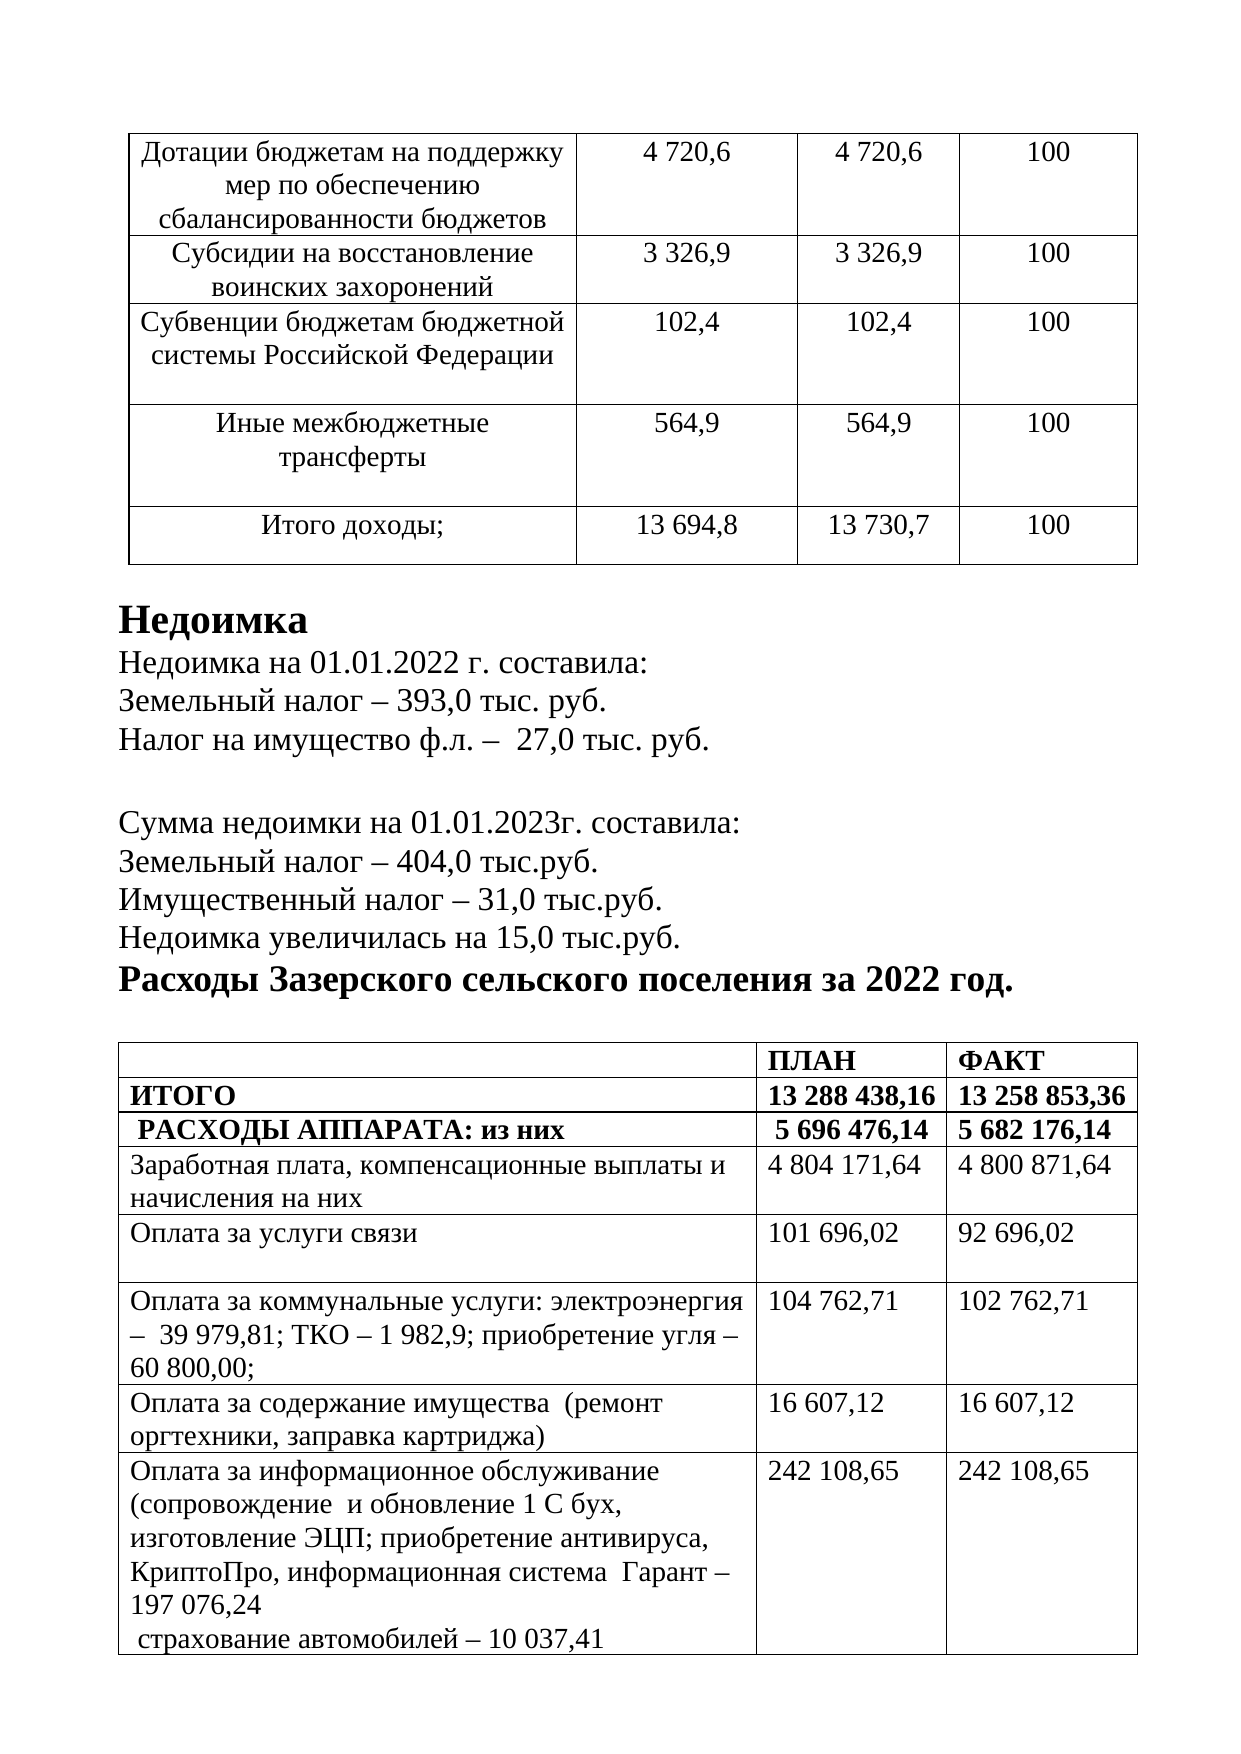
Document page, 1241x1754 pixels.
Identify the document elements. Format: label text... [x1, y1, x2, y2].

table_cell 13 258 853,36 [947, 1078, 1137, 1111]
table_header ФАКТ [947, 1043, 1137, 1077]
table_cell 102,4 [798, 304, 959, 404]
table_cell 5 682 176,14 [947, 1113, 1137, 1146]
table_cell 4 800 871,64 [947, 1147, 1137, 1214]
table_cell 4 720,6 [577, 134, 797, 234]
table_cell РАСХОДЫ АППАРАТА: из них [119, 1113, 756, 1146]
table_cell 13 694,8 [577, 507, 797, 564]
table_cell 100 [960, 405, 1137, 506]
text Имущественный налог – 31,0 тыс.руб. [118, 879, 1093, 918]
table_cell 16 607,12 [947, 1385, 1137, 1452]
text Земельный налог – 404,0 тыс.руб. [118, 841, 1093, 879]
table_cell Итого доходы; [130, 507, 576, 564]
table_header ПЛАН [757, 1043, 946, 1077]
text Недоимка Недоимка на 01.01.2022 г. составила: [118, 594, 1093, 681]
text Расходы Зазерского сельского поселения за 2022 год. [118, 956, 1093, 999]
table_cell 4 720,6 [798, 134, 959, 234]
table_cell Дотации бюджетам на поддержку мер по обеспечению сбалансированности бюджетов [130, 134, 576, 234]
table_cell 4 804 171,64 [757, 1147, 946, 1214]
table_cell 100 [960, 134, 1137, 234]
table_cell 16 607,12 [757, 1385, 946, 1452]
table_cell 13 730,7 [798, 507, 959, 564]
table_cell 3 326,9 [577, 236, 797, 303]
text Недоимка увеличилась на 15,0 тыс.руб. [118, 918, 1093, 956]
table_cell 100 [960, 507, 1137, 564]
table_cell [119, 1453, 756, 1654]
table_cell 102,4 [577, 304, 797, 404]
table_cell 242 108,65 [757, 1453, 946, 1654]
table_cell 102 762,71 [947, 1283, 1137, 1384]
text Сумма недоимки на 01.01.2023г. составила: [118, 803, 1093, 841]
text Земельный налог – 393,0 тыс. руб. [118, 681, 1093, 719]
table_cell 13 288 438,16 [757, 1078, 946, 1111]
table_cell 242 108,65 [947, 1453, 1137, 1654]
table_cell 100 [960, 304, 1137, 404]
table_cell 92 696,02 [947, 1215, 1137, 1282]
table_cell 101 696,02 [757, 1215, 946, 1282]
table_header [119, 1043, 756, 1077]
table_cell Иные межбюджетные трансферты [130, 405, 576, 506]
table_cell Субвенции бюджетам бюджетной системы Российской Федерации [130, 304, 576, 404]
table_cell 5 696 476,14 [757, 1113, 946, 1146]
table_cell Субсидии на восстановление воинских захоронений [130, 236, 576, 303]
table_cell ИТОГО [119, 1078, 756, 1111]
table_cell 564,9 [577, 405, 797, 506]
table_cell Оплата за коммунальные услуги: электроэнергия – 39 979,81; ТКО – 1 982,9; приобретение угля – 60 800,00; [119, 1283, 756, 1384]
table_cell Заработная плата, компенсационные выплаты и начисления на них [119, 1147, 756, 1214]
table_cell Оплата за услуги связи [119, 1215, 756, 1282]
table_cell 3 326,9 [798, 236, 959, 303]
table_cell 564,9 [798, 405, 959, 506]
text Налог на имущество ф.л. – 27,0 тыс. руб. [118, 719, 1093, 757]
table_cell 100 [960, 236, 1137, 303]
table_cell 104 762,71 [757, 1283, 946, 1384]
table_cell Оплата за содержание имущества (ремонт оргтехники, заправка картриджа) [119, 1385, 756, 1452]
